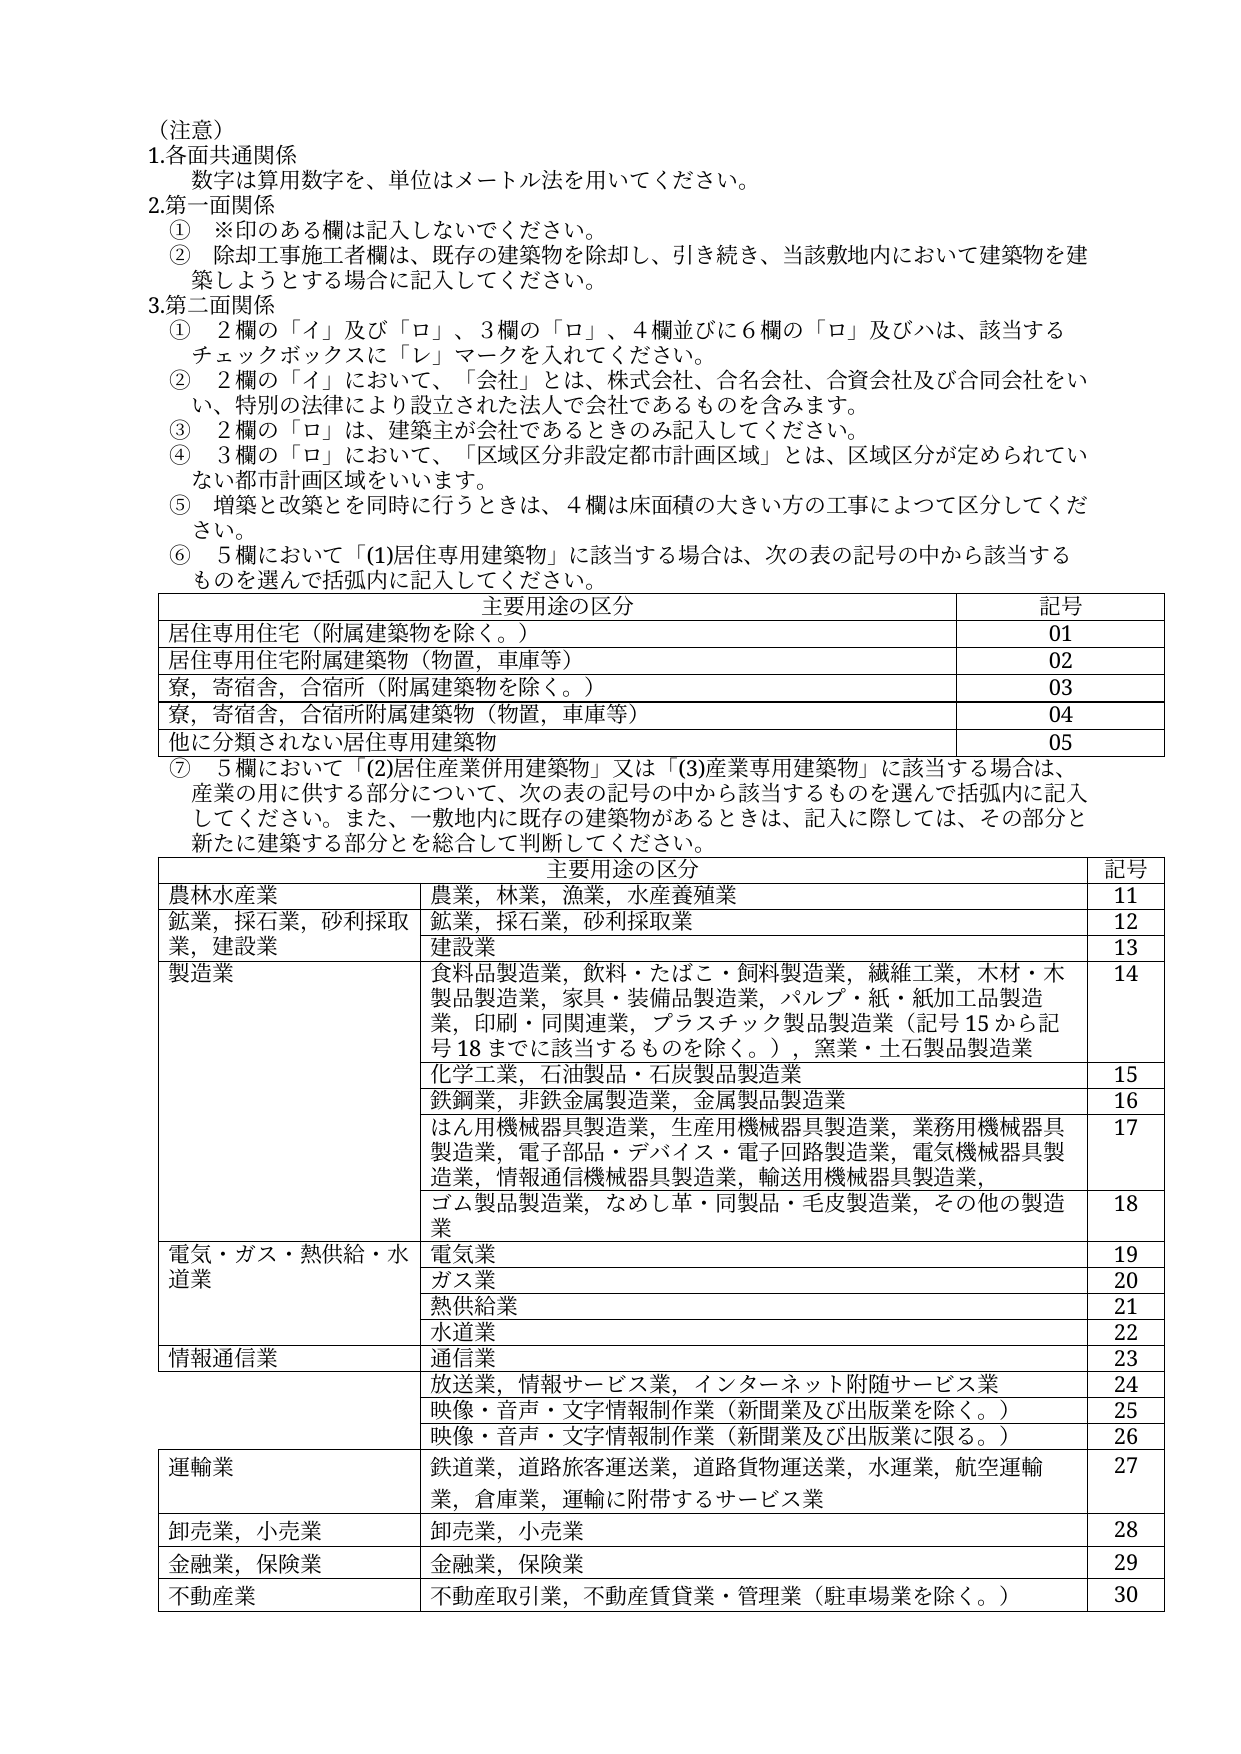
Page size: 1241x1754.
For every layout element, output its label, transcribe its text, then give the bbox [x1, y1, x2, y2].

table_cell 29 [1088, 1547, 1164, 1578]
table_cell 鉄道業，道路旅客運送業，道路貨物運送業，水運業，航空運輸業，倉庫業，運輸に附帯するサービス業 [421, 1450, 1087, 1513]
table_cell 25 [1088, 1398, 1164, 1423]
table_cell 27 [1088, 1450, 1164, 1513]
table_cell 通信業 [421, 1346, 1087, 1371]
table_cell ガス業 [421, 1268, 1087, 1293]
table_header 記号 [1088, 858, 1164, 883]
table_cell 02 [957, 648, 1164, 674]
text ② ２欄の「イ」において、「会社」とは、株式会社、合名会社、合資会社及び合同会社をいい、特別の法律により設立された法人で会社であるものを含みます。 [148, 368, 1093, 418]
table_cell 04 [957, 703, 1164, 728]
text 数字は算用数字を、単位はメートル法を用いてください。 [148, 168, 1093, 193]
text 2.第一面関係 [148, 193, 1093, 218]
table_cell 電気業 [421, 1242, 1087, 1267]
table_cell 鉄鋼業，非鉄金属製造業，金属製品製造業 [421, 1089, 1087, 1114]
table_cell 20 [1088, 1268, 1164, 1293]
table_header 記号 [957, 594, 1164, 620]
table_cell 化学工業，石油製品・石炭製品製造業 [421, 1063, 1087, 1088]
table_cell 03 [957, 675, 1164, 701]
table_cell 卸売業，小売業 [421, 1514, 1087, 1546]
table_cell 農林水産業 [159, 884, 420, 909]
text ⑦ ５欄において「(2)居住産業併用建築物」又は「(3)産業専用建築物」に該当する場合は、産業の用に供する部分について、次の表の記号の中から該当するものを選んで括弧内に記入してください。また、一敷地内に既存の建築物があるときは、記入に際しては、その部分と新たに建築する部分とを総合して判断してください。 [148, 757, 1093, 857]
text ① ２欄の「イ」及び「ロ」、３欄の「ロ」、４欄並びに６欄の「ロ」及びハは、該当するチェックボックスに「レ」マークを入れてください。 [148, 318, 1093, 368]
table_cell 12 [1088, 910, 1164, 935]
table_cell 電気・ガス・熱供給・水道業 [159, 1242, 420, 1345]
table_cell 11 [1088, 884, 1164, 909]
table_cell 22 [1088, 1320, 1164, 1345]
table_cell 不動産取引業，不動産賃貸業・管理業（駐車場業を除く。） [421, 1579, 1087, 1611]
table_cell 26 [1088, 1424, 1164, 1449]
table_cell 金融業，保険業 [159, 1547, 420, 1578]
table_cell 16 [1088, 1089, 1164, 1114]
table_cell 水道業 [421, 1320, 1087, 1345]
table_cell 不動産業 [159, 1579, 420, 1611]
text ⑤ 増築と改築とを同時に行うときは、４欄は床面積の大きい方の工事によつて区分してください。 [148, 493, 1093, 543]
table_cell 製造業 [159, 962, 420, 1241]
table_cell 農業，林業，漁業，水産養殖業 [421, 884, 1087, 909]
table_cell 23 [1088, 1346, 1164, 1371]
text （注意） [148, 118, 1093, 143]
table_cell 鉱業，採石業，砂利採取業，建設業 [159, 910, 420, 961]
table_cell 放送業，情報サービス業，インターネット附随サービス業 [421, 1372, 1087, 1397]
table_cell ゴム製品製造業，なめし革・同製品・毛皮製造業，その他の製造業 [421, 1191, 1087, 1241]
table_cell 28 [1088, 1514, 1164, 1546]
table_cell 金融業，保険業 [421, 1547, 1087, 1578]
table_cell 寮，寄宿舎，合宿所（附属建築物を除く。） [159, 675, 956, 701]
table_cell 01 [957, 621, 1164, 647]
table_cell 寮，寄宿舎，合宿所附属建築物（物置，車庫等） [159, 703, 956, 728]
table_cell 14 [1088, 962, 1164, 1062]
table_cell 17 [1088, 1115, 1164, 1190]
table_cell 21 [1088, 1294, 1164, 1319]
text ⑥ ５欄において「(1)居住専用建築物」に該当する場合は、次の表の記号の中から該当するものを選んで括弧内に記入してください。 [148, 543, 1093, 593]
table_cell 30 [1088, 1579, 1164, 1611]
table_header 主要用途の区分 [159, 858, 1087, 883]
text 3.第二面関係 [148, 293, 1093, 318]
text ① ※印のある欄は記入しないでください。 [148, 218, 1093, 243]
text 1.各面共通関係 [148, 143, 1093, 168]
table_cell 鉱業，採石業，砂利採取業 [421, 910, 1087, 935]
text ② 除却工事施工者欄は、既存の建築物を除却し、引き続き、当該敷地内において建築物を建築しようとする場合に記入してください。 [148, 243, 1093, 293]
table_cell 18 [1088, 1191, 1164, 1241]
table_cell 熱供給業 [421, 1294, 1087, 1319]
table_cell 15 [1088, 1063, 1164, 1088]
table_cell 映像・音声・文字情報制作業（新聞業及び出版業に限る。） [421, 1424, 1087, 1449]
text ③ ２欄の「ロ」は、建築主が会社であるときのみ記入してください。 [148, 418, 1093, 443]
table_header 主要用途の区分 [159, 594, 956, 620]
table_cell 居住専用住宅（附属建築物を除く。） [159, 621, 956, 647]
table_cell 19 [1088, 1242, 1164, 1267]
table_cell 卸売業，小売業 [159, 1514, 420, 1546]
table_cell 食料品製造業，飲料・たばこ・飼料製造業，繊維工業，木材・木製品製造業，家具・装備品製造業，パルプ・紙・紙加工品製造業，印刷・同関連業，プラスチック製品製造業（記号15から記号18までに該当するものを除く。），窯業・土石製品製造業 [421, 962, 1087, 1062]
table_cell 建設業 [421, 936, 1087, 961]
table_cell 運輸業 [159, 1450, 420, 1513]
text ④ ３欄の「ロ」において、「区域区分非設定都市計画区域」とは、区域区分が定められていない都市計画区域をいいます。 [148, 443, 1093, 493]
table_cell 13 [1088, 936, 1164, 961]
table_cell 24 [1088, 1372, 1164, 1397]
table_cell 他に分類されない居住専用建築物 [159, 730, 956, 756]
table_cell 情報通信業 [159, 1346, 420, 1371]
table_cell はん用機械器具製造業，生産用機械器具製造業，業務用機械器具製造業，電子部品・デバイス・電子回路製造業，電気機械器具製造業，情報通信機械器具製造業，輸送用機械器具製造業， [421, 1115, 1087, 1190]
table_cell 映像・音声・文字情報制作業（新聞業及び出版業を除く。） [421, 1398, 1087, 1423]
table_cell 05 [957, 730, 1164, 756]
table_cell 居住専用住宅附属建築物（物置，車庫等） [159, 648, 956, 674]
